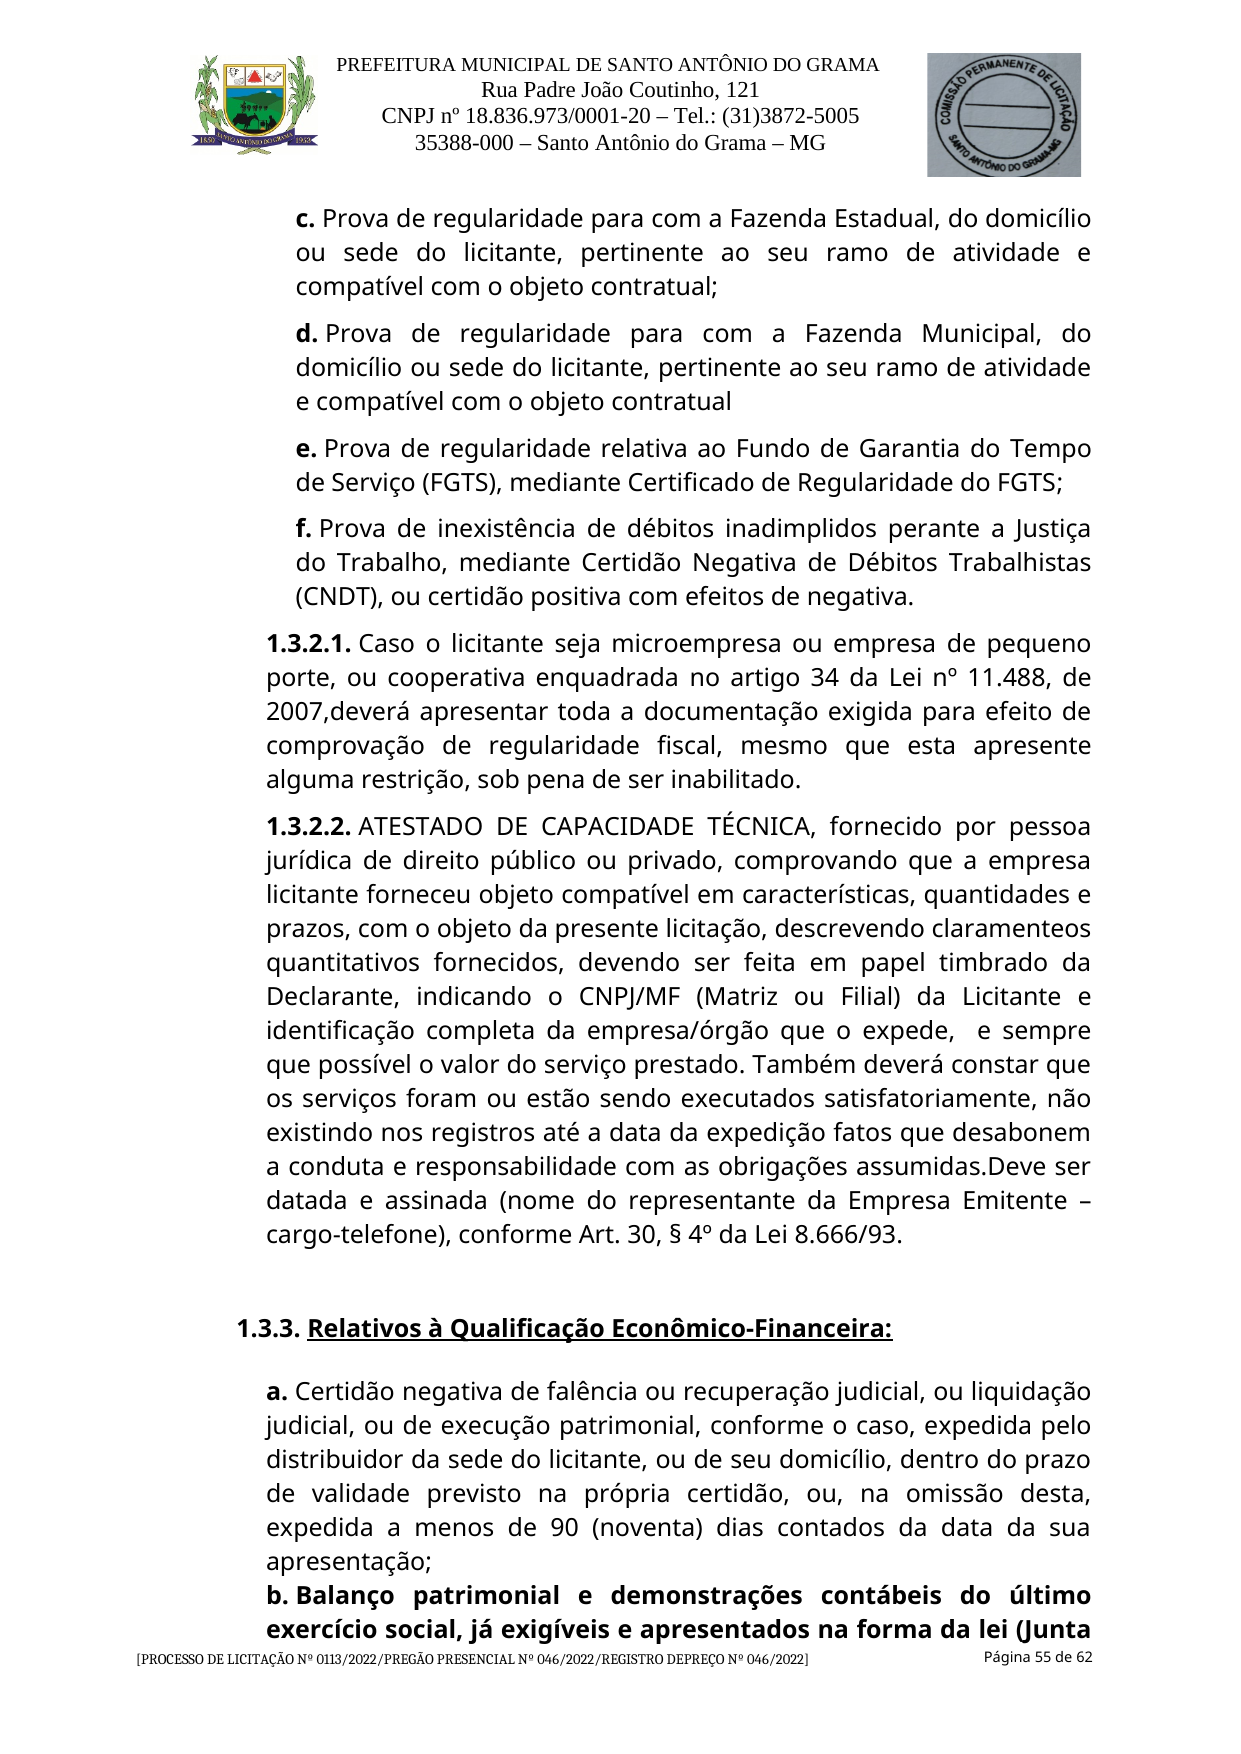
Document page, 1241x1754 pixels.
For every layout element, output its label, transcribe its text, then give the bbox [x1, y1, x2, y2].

list Caso o licitante seja microempresa ou empresa de pequeno porte, ou cooperativa enquadrada no artigo 34 da Lei nº 11.488, de 2007,deverá apresentar toda a documentação exigida para efeito de comprovação de regularidade fiscal, mesmo que esta apresente alguma restrição, sob pena de ser inabilitado. [266, 626, 1092, 796]
list Certidão negativa de falência ou recuperação judicial, ou liquidação judicial, ou de execução patrimonial, conforme o caso, expedida pelo distribuidor da sede do licitante, ou de seu domicílio, dentro do prazo de validade previsto na própria certidão, ou, na omissão desta, expedida a menos de 90 (noventa) dias contados da data da sua apresentação; [266, 1373, 1092, 1578]
list Prova de regularidade para com a Fazenda Municipal, do domicílio ou sede do licitante, pertinente ao seu ramo de atividade e compatível com o objeto contratual [295, 316, 1092, 418]
list Prova de regularidade relativa ao Fundo de Garantia do Tempo de Serviço (FGTS), mediante Certificado de Regularidade do FGTS; [295, 430, 1092, 498]
picture [927, 53, 1082, 177]
list Prova de inexistência de débitos inadimplidos perante a Justiça do Trabalho, mediante Certidão Negativa de Débitos Trabalhistas (CNDT), ou certidão positiva com efeitos de negativa. [295, 511, 1092, 613]
list ATESTADO DE CAPACIDADE TÉCNICA, fornecido por pessoa jurídica de direito público ou privado, comprovando que a empresa licitante forneceu objeto compatível em características, quantidades e prazos, com o objeto da presente licitação, descrevendo claramenteos quantitativos fornecidos, devendo ser feita em papel timbrado da Declarante, indicando o CNPJ/MF (Matriz ou Filial) da Licitante e identificação completa da empresa/órgão que o expede, e sempre que possível o valor do serviço prestado. Também deverá constar que os serviços foram ou estão sendo executados satisfatoriamente, não existindo nos registros até a data da expedição fatos que desabonem a conduta e responsabilidade com as obrigações assumidas.Deve ser datada e assinada (nome do representante da Empresa Emitente – cargo-telefone), conforme Art. 30, § 4º da Lei 8.666/93. [266, 808, 1092, 1251]
picture [190, 55, 319, 155]
list Prova de regularidade para com a Fazenda Estadual, do domicílio ou sede do licitante, pertinente ao seu ramo de atividade e compatível com o objeto contratual; [295, 201, 1092, 303]
list Relativos à Qualificação Econômico-Financeira: [236, 1310, 1092, 1344]
